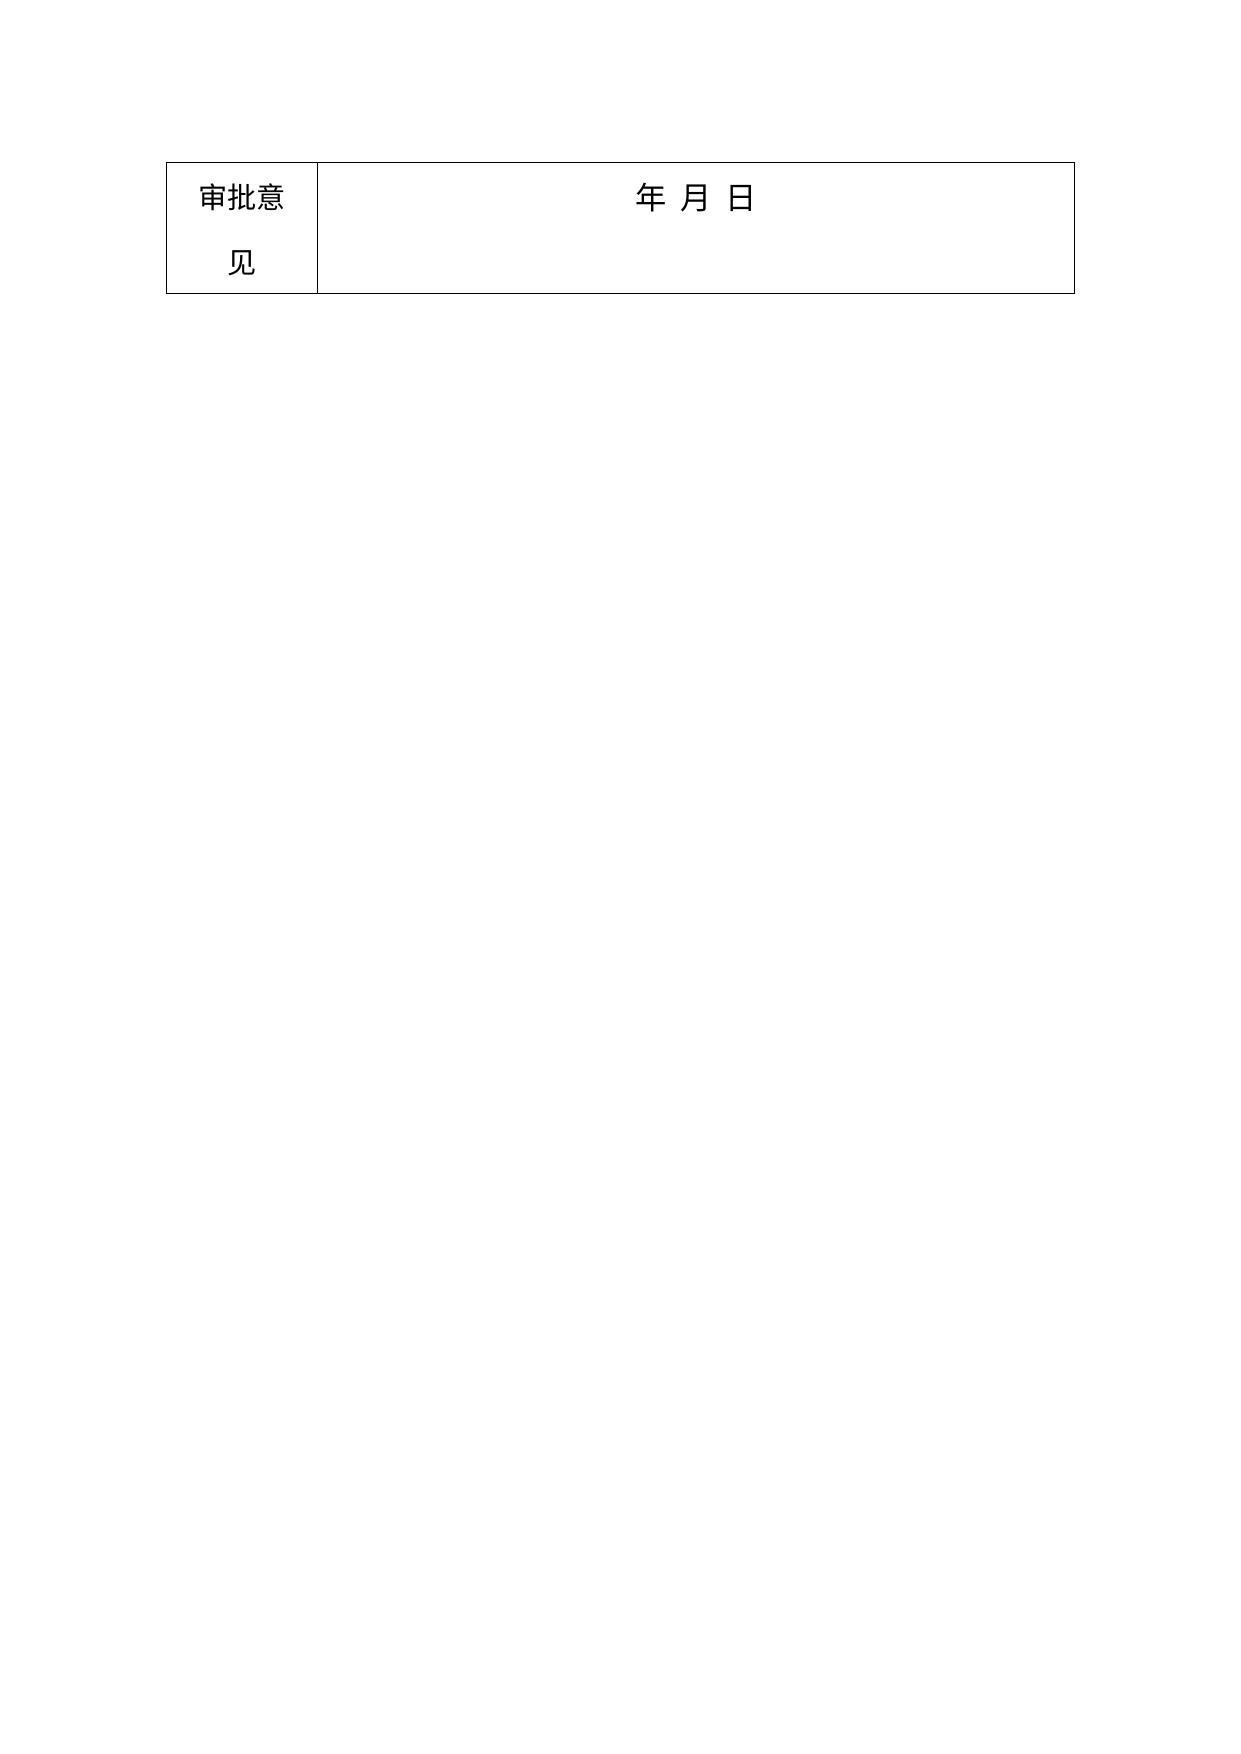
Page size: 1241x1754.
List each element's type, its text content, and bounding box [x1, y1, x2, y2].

table_cell 大军区级单位政 治部门审批意见 [167, 163, 317, 293]
table_cell 盖 章 年 月 日 [318, 163, 1074, 293]
